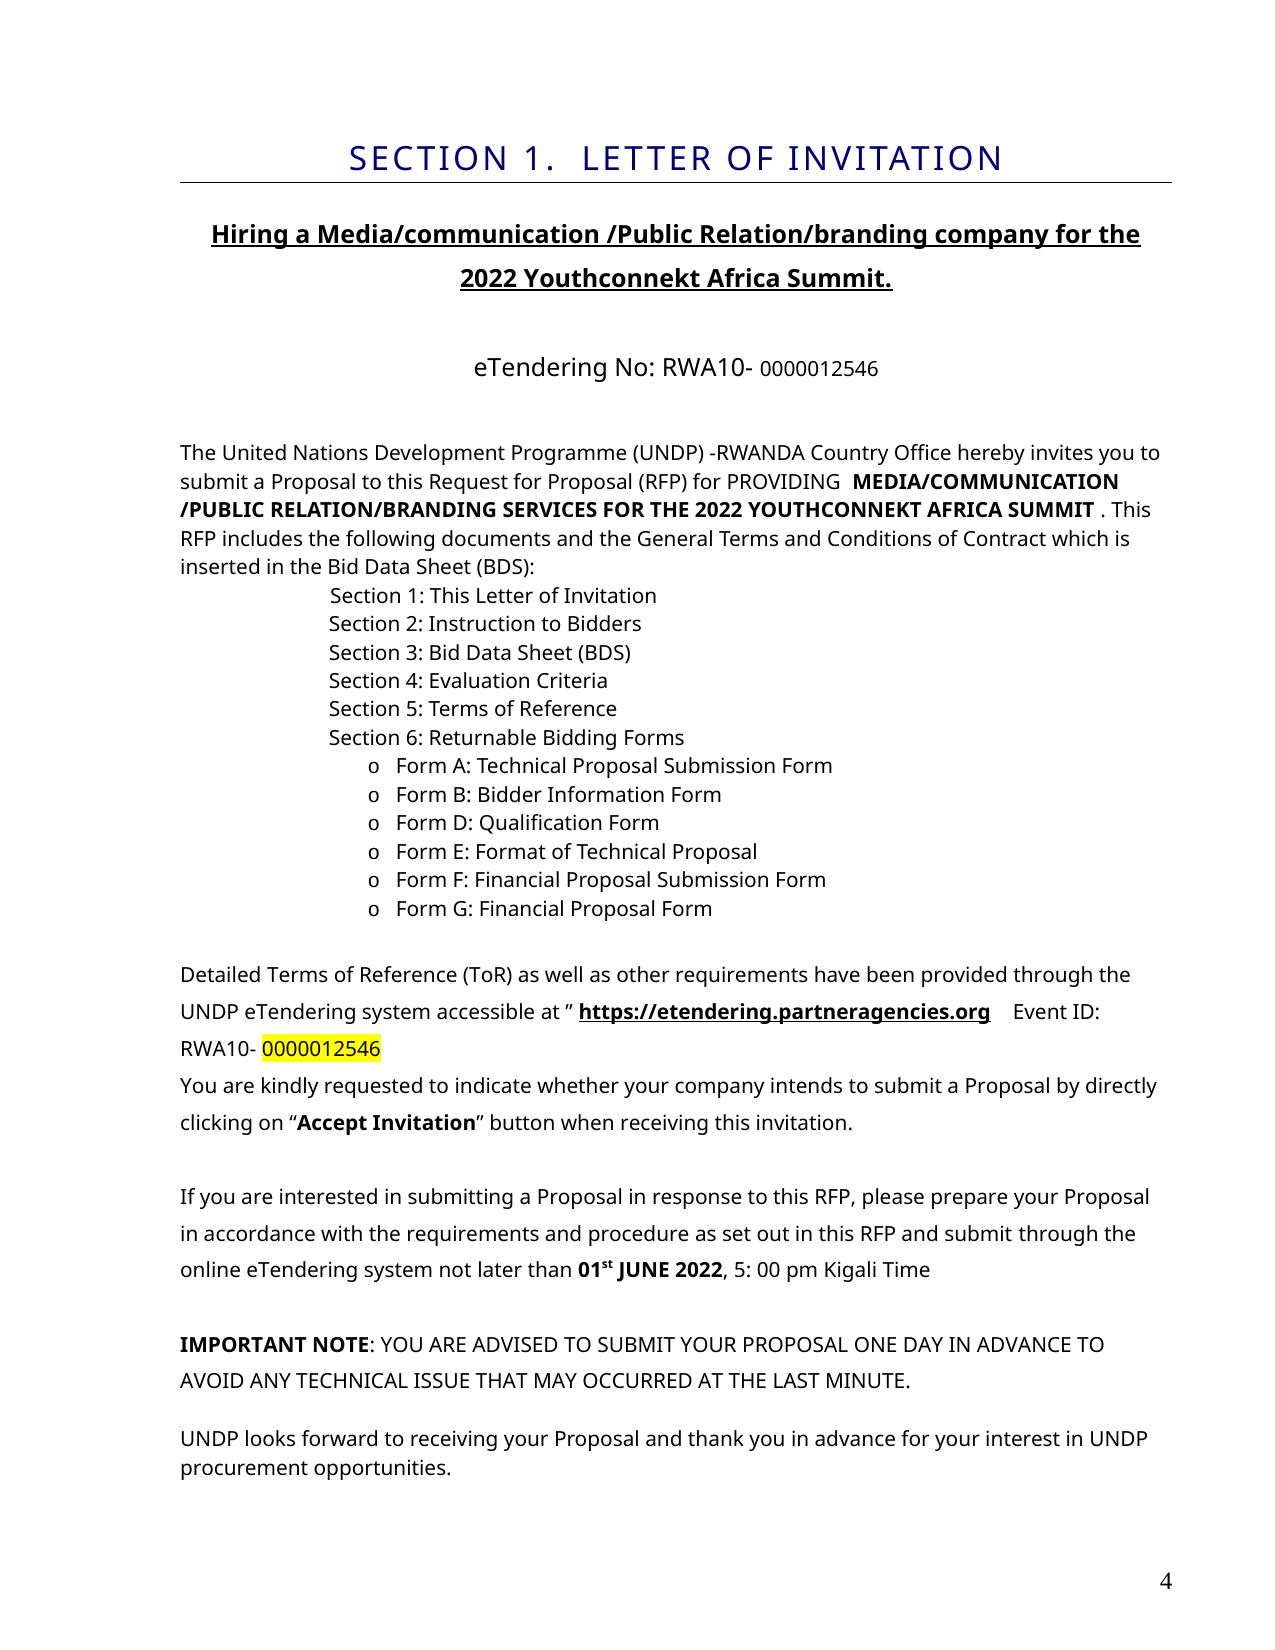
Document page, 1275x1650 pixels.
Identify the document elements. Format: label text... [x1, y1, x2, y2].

text Detailed Terms of Reference (ToR) as well as other requirements have been provided through the UNDP eTendering system accessible at ” https://etendering.partneragencies.org Event ID: RWA10- 0000012546 [180, 960, 1172, 1062]
text Section 4: Evaluation Criteria [329, 666, 1172, 694]
text Section 5: Terms of Reference [329, 694, 1172, 723]
subtitle Section 1. Letter of Invitation [180, 134, 1172, 182]
text Section 2: Instruction to Bidders [255, 609, 1172, 638]
text If you are interested in submitting a Proposal in response to this RFP, please prepare your Proposal in accordance with the requirements and procedure as set out in this RFP and submit through the online eTendering system not later than 01st JUNE 2022, 5: 00 pm Kigali Time [180, 1182, 1172, 1284]
list Form A: Technical Proposal Submission Form [367, 751, 1172, 780]
text Section 1: This Letter of Invitation [255, 581, 1172, 609]
list Form D: Qualification Form [367, 808, 1172, 837]
text UNDP looks forward to receiving your Proposal and thank you in advance for your interest in UNDP procurement opportunities. [180, 1424, 1172, 1481]
text eTendering No: RWA10- 0000012546 [180, 349, 1172, 384]
list Form E: Format of Technical Proposal [367, 837, 1172, 866]
text Hiring a Media/communication /Public Relation/branding company for the 2022 Youthconnekt Africa Summit. [180, 216, 1172, 295]
text Section 3: Bid Data Sheet (BDS) [255, 638, 1172, 666]
list Form B: Bidder Information Form [367, 780, 1172, 808]
list Form F: Financial Proposal Submission Form [367, 866, 1172, 894]
text Section 6: Returnable Bidding Forms [329, 723, 1172, 751]
text The United Nations Development Programme (UNDP) -RWANDA Country Office hereby invites you to submit a Proposal to this Request for Proposal (RFP) for PROVIDING MEDIA/COMMUNICATION /PUBLIC RELATION/BRANDING SERVICES FOR THE 2022 YOUTHCONNEKT AFRICA SUMMIT . This RFP includes the following documents and the General Terms and Conditions of Contract which is inserted in the Bid Data Sheet (BDS): [180, 438, 1172, 581]
text You are kindly requested to indicate whether your company intends to submit a Proposal by directly clicking on “Accept Invitation” button when receiving this invitation. [180, 1071, 1172, 1136]
text IMPORTANT NOTE: YOU ARE ADVISED TO SUBMIT YOUR PROPOSAL ONE DAY IN ADVANCE TO AVOID ANY TECHNICAL ISSUE THAT MAY OCCURRED AT THE LAST MINUTE. [180, 1330, 1172, 1395]
list Form G: Financial Proposal Form [367, 894, 1172, 923]
